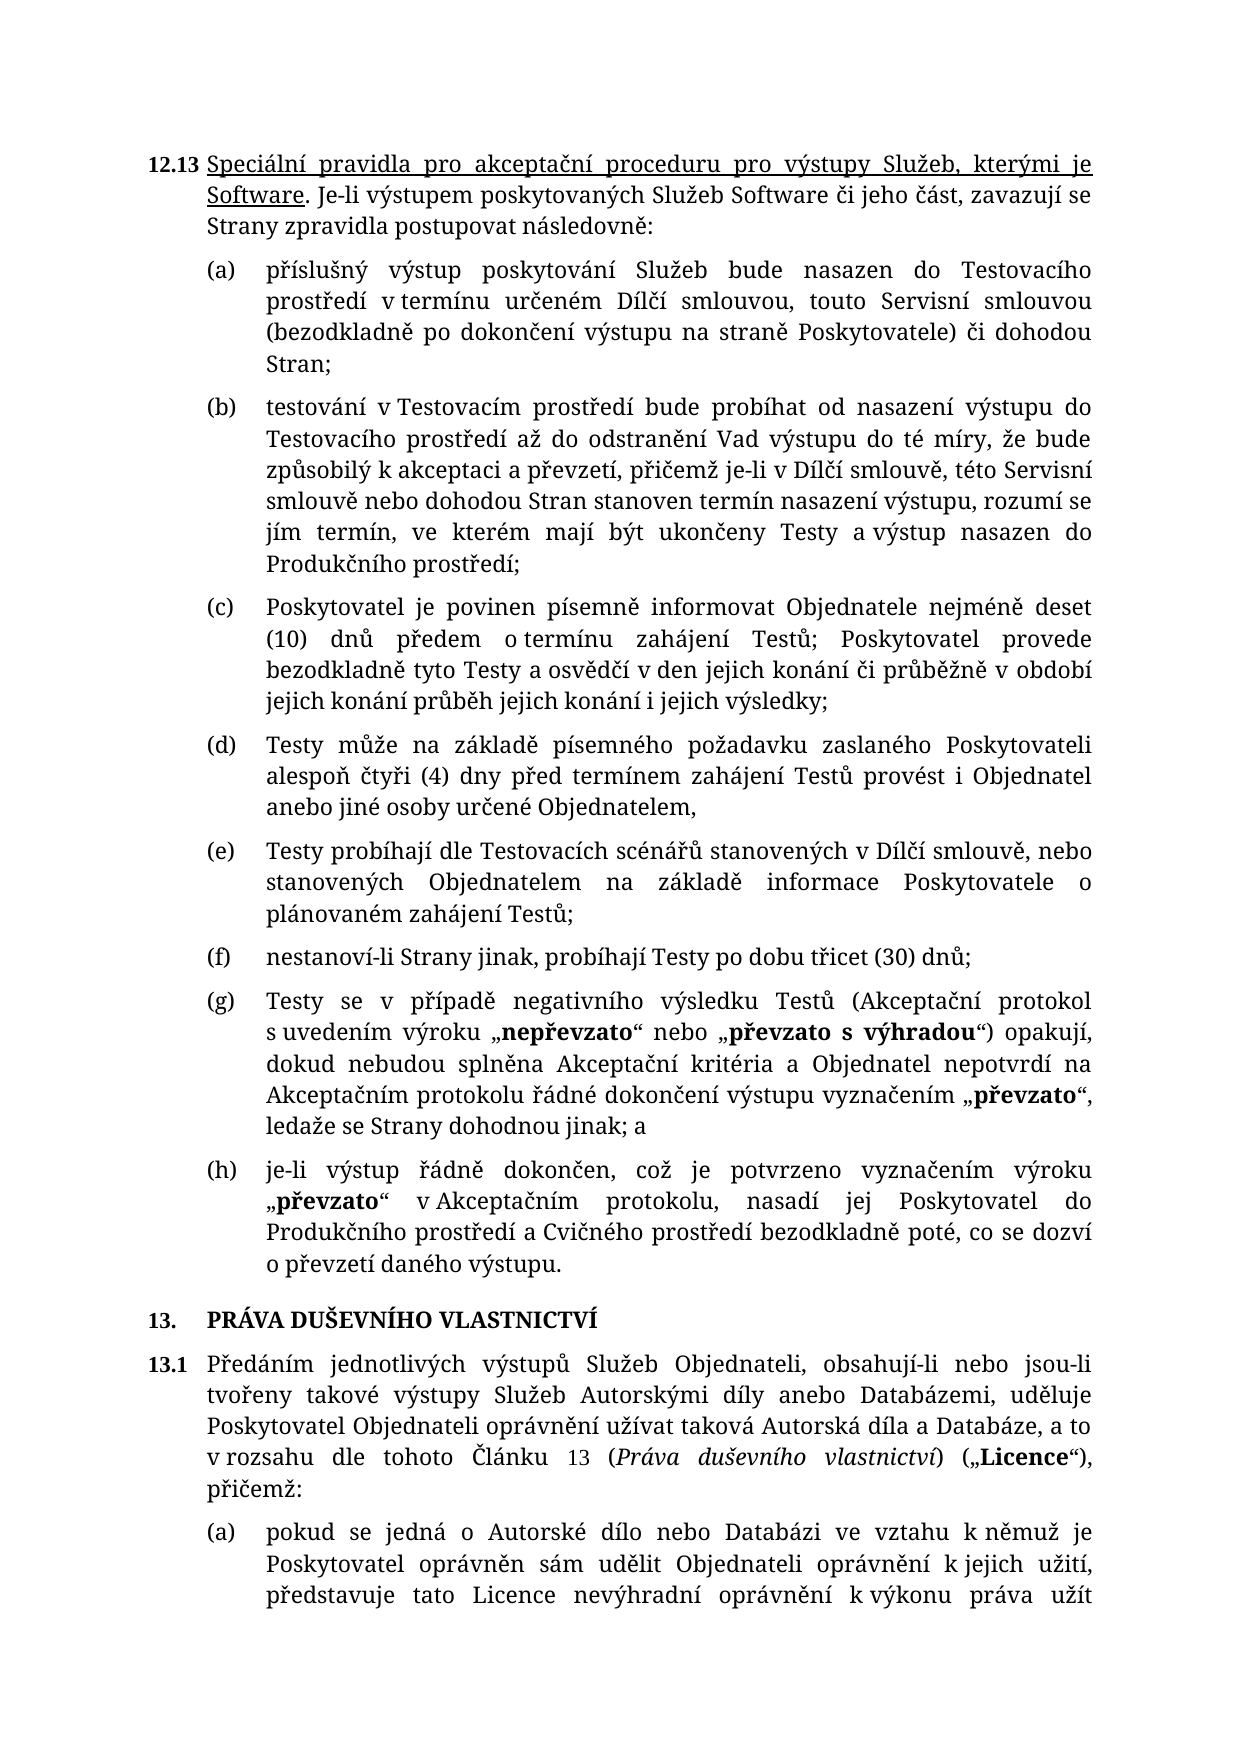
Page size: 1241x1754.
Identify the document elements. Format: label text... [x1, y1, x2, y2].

subtitle Práva duševního vlastnictví [148, 1304, 1093, 1335]
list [207, 1516, 1093, 1610]
list nestanoví-li Strany jinak, probíhají Testy po dobu třicet (30) dnů; [207, 941, 1093, 973]
list Testy probíhají dle Testovacích scénářů stanovených v Dílčí smlouvě, nebo stanovených Objednatelem na základě informace Poskytovatele o plánovaném zahájení Testů; [207, 835, 1093, 929]
list je-li výstup řádně dokončen, což je potvrzeno vyznačením výroku „převzato“ v Akceptačním protokolu, nasadí jej Poskytovatel do Produkčního prostředí a Cvičného prostředí bezodkladně poté, co se dozví o převzetí daného výstupu. [207, 1154, 1093, 1279]
list Předáním jednotlivých výstupů Služeb Objednateli, obsahují-li nebo jsou-li tvořeny takové výstupy Služeb Autorskými díly anebo Databázemi, uděluje Poskytovatel Objednateli oprávnění užívat taková Autorská díla a Databáze, a to v rozsahu dle tohoto Článku 13 (Práva duševního vlastnictví) („Licence“), přičemž: [148, 1348, 1093, 1504]
list Testy se v případě negativního výsledku Testů (Akceptační protokol s uvedením výroku „nepřevzato“ nebo „převzato s výhradou“) opakují, dokud nebudou splněna Akceptační kritéria a Objednatel nepotvrdí na Akceptačním protokolu řádné dokončení výstupu vyznačením „převzato“, ledaže se Strany dohodnou jinak; a [207, 985, 1093, 1141]
list příslušný výstup poskytování Služeb bude nasazen do Testovacího prostředí v termínu určeném Dílčí smlouvou, touto Servisní smlouvou (bezodkladně po dokončení výstupu na straně Poskytovatele) či dohodou Stran; [207, 254, 1093, 379]
list Speciální pravidla pro akceptační proceduru pro výstupy Služeb, kterými je Software. Je-li výstupem poskytovaných Služeb Software či jeho část, zavazují se Strany zpravidla postupovat následovně: [148, 148, 1093, 241]
list Testy může na základě písemného požadavku zaslaného Poskytovateli alespoň čtyři (4) dny před termínem zahájení Testů provést i Objednatel anebo jiné osoby určené Objednatelem, [207, 729, 1093, 823]
list testování v Testovacím prostředí bude probíhat od nasazení výstupu do Testovacího prostředí až do odstranění Vad výstupu do té míry, že bude způsobilý k akceptaci a převzetí, přičemž je-li v Dílčí smlouvě, této Servisní smlouvě nebo dohodou Stran stanoven termín nasazení výstupu, rozumí se jím termín, ve kterém mají být ukončeny Testy a výstup nasazen do Produkčního prostředí; [207, 391, 1093, 579]
list Poskytovatel je povinen písemně informovat Objednatele nejméně deset (10) dnů předem o termínu zahájení Testů; Poskytovatel provede bezodkladně tyto Testy a osvědčí v den jejich konání či průběžně v období jejich konání průběh jejich konání i jejich výsledky; [207, 591, 1093, 716]
